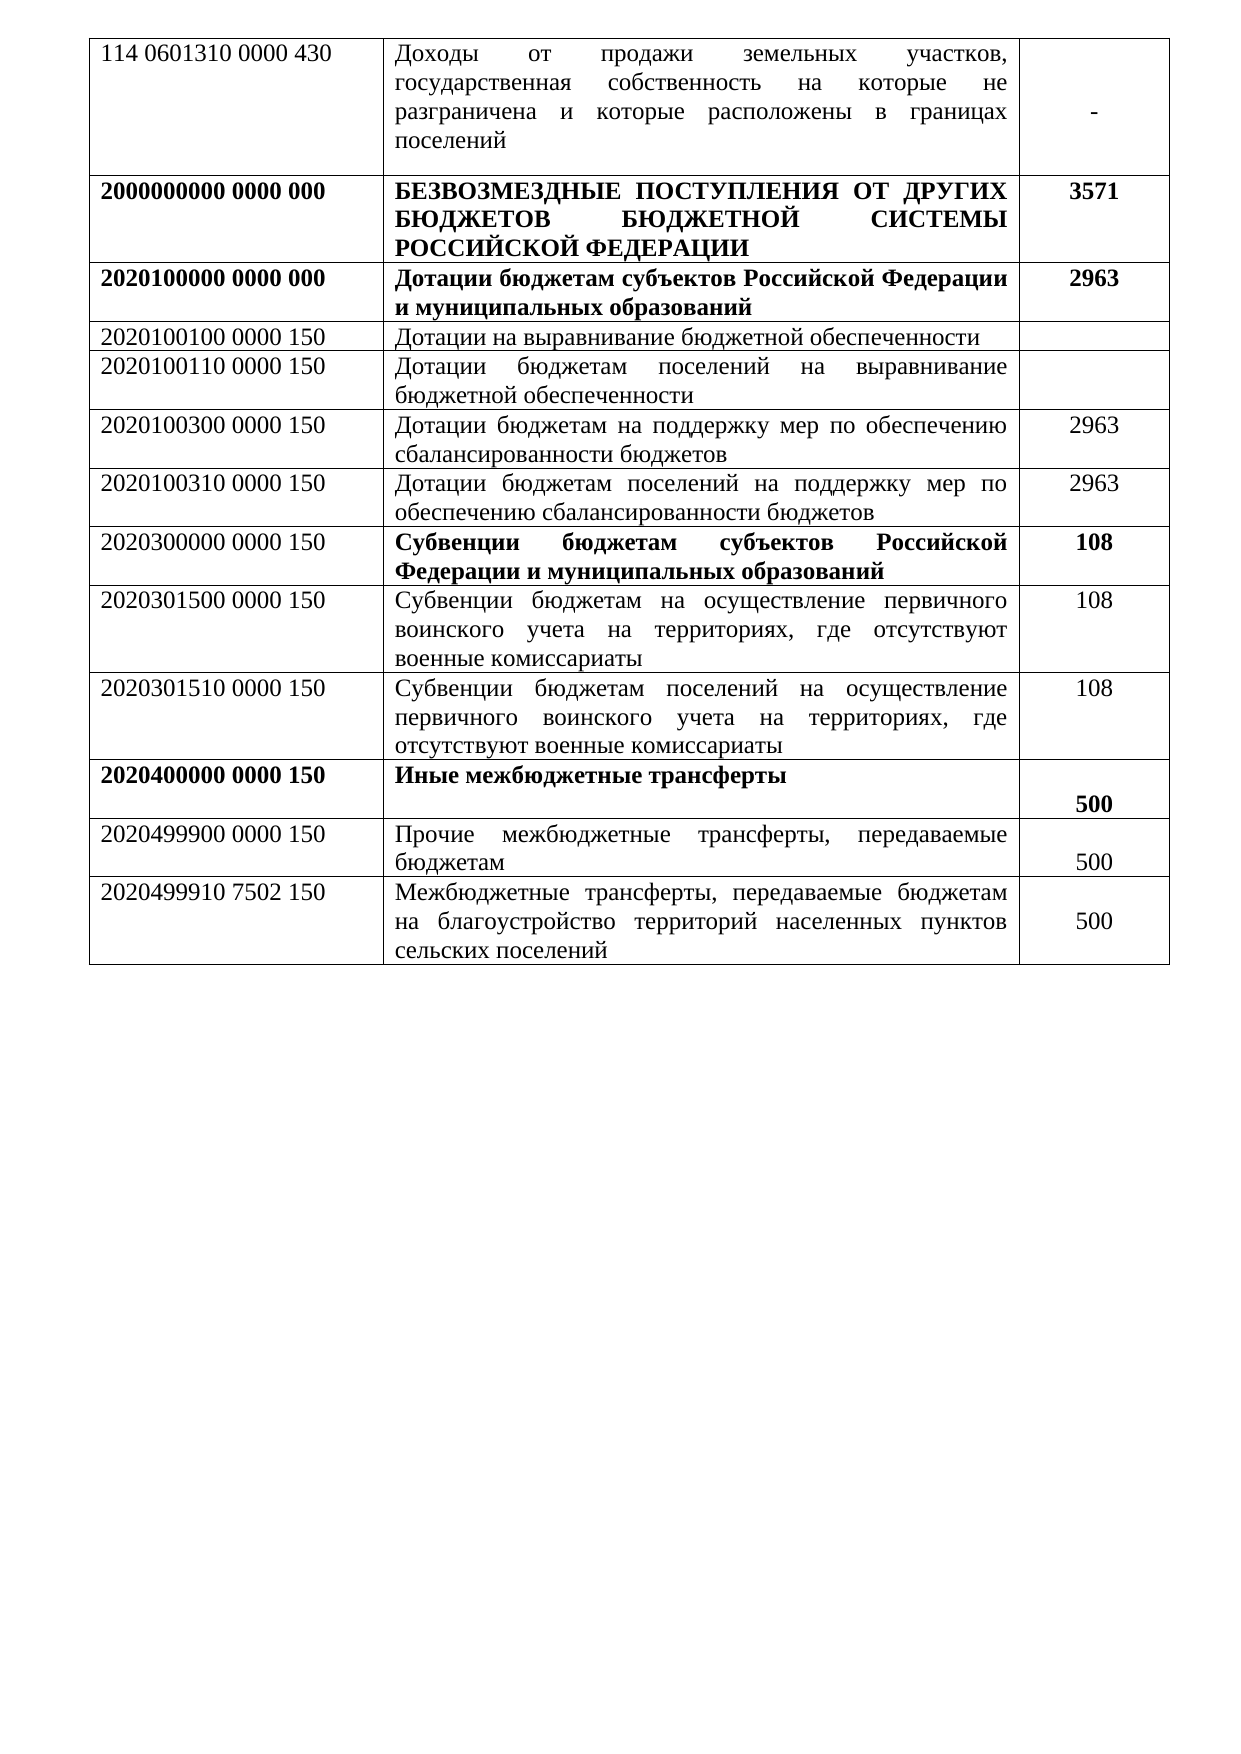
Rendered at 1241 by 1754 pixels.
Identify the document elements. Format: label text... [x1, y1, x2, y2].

table_cell Субвенции бюджетам на осуществление первичного воинского учета на территориях, где отсутствуют военные комиссариаты [384, 586, 1019, 672]
table_cell 2020100000 0000 000 [90, 263, 383, 321]
table_cell 2020400000 0000 150 [90, 760, 383, 818]
table_cell 2020300000 0000 150 [90, 527, 383, 584]
table_cell 2020301510 0000 150 [90, 673, 383, 759]
table_cell 2020499900 0000 150 [90, 819, 383, 876]
table_cell 2020100110 0000 150 [90, 351, 383, 409]
table_cell 500 [1020, 760, 1169, 818]
table_cell Дотации бюджетам на поддержку мер по обеспечению сбалансированности бюджетов [384, 410, 1019, 467]
table_cell 3571 [1020, 176, 1169, 262]
table_cell [1020, 322, 1169, 350]
table_cell 2020100100 0000 150 [90, 322, 383, 350]
table_cell 2963 [1020, 263, 1169, 321]
table_cell 500 [1020, 819, 1169, 876]
table_cell Прочие межбюджетные трансферты, передаваемые бюджетам [384, 819, 1019, 876]
table_cell Доходы от продажи земельных участков, государственная собственность на которые не разграничена и которые расположены в границах поселений [384, 39, 1019, 175]
table_cell 2020499910 7502 150 [90, 877, 383, 963]
table_cell - [1020, 39, 1169, 175]
table_cell 2963 [1020, 469, 1169, 526]
table_cell 114 0601310 0000 430 [90, 39, 383, 175]
table_cell Дотации на выравнивание бюджетной обеспеченности [384, 322, 1019, 350]
table_cell 2020301500 0000 150 [90, 586, 383, 672]
table_cell 500 [1020, 877, 1169, 963]
table_cell Дотации бюджетам поселений на поддержку мер по обеспечению сбалансированности бюджетов [384, 469, 1019, 526]
table_cell Дотации бюджетам поселений на выравнивание бюджетной обеспеченности [384, 351, 1019, 409]
table_cell 2020100300 0000 150 [90, 410, 383, 467]
table_cell Межбюджетные трансферты, передаваемые бюджетам на благоустройство территорий населенных пунктов сельских поселений [384, 877, 1019, 963]
table_cell Субвенции бюджетам субъектов Российской Федерации и муниципальных образований [384, 527, 1019, 584]
table_cell 2963 [1020, 410, 1169, 467]
table_cell 2000000000 0000 000 [90, 176, 383, 262]
table_cell Субвенции бюджетам поселений на осуществление первичного воинского учета на территориях, где отсутствуют военные комиссариаты [384, 673, 1019, 759]
table_cell Дотации бюджетам субъектов Российской Федерации и муниципальных образований [384, 263, 1019, 321]
table_cell 108 [1020, 586, 1169, 672]
table_cell БЕЗВОЗМЕЗДНЫЕ ПОСТУПЛЕНИЯ ОТ ДРУГИХ БЮДЖЕТОВ БЮДЖЕТНОЙ СИСТЕМЫ РОССИЙСКОЙ ФЕДЕРАЦИИ [384, 176, 1019, 262]
table_cell 108 [1020, 527, 1169, 584]
table_cell Иные межбюджетные трансферты [384, 760, 1019, 818]
table_cell 2020100310 0000 150 [90, 469, 383, 526]
table_cell 108 [1020, 673, 1169, 759]
table_cell [1020, 351, 1169, 409]
